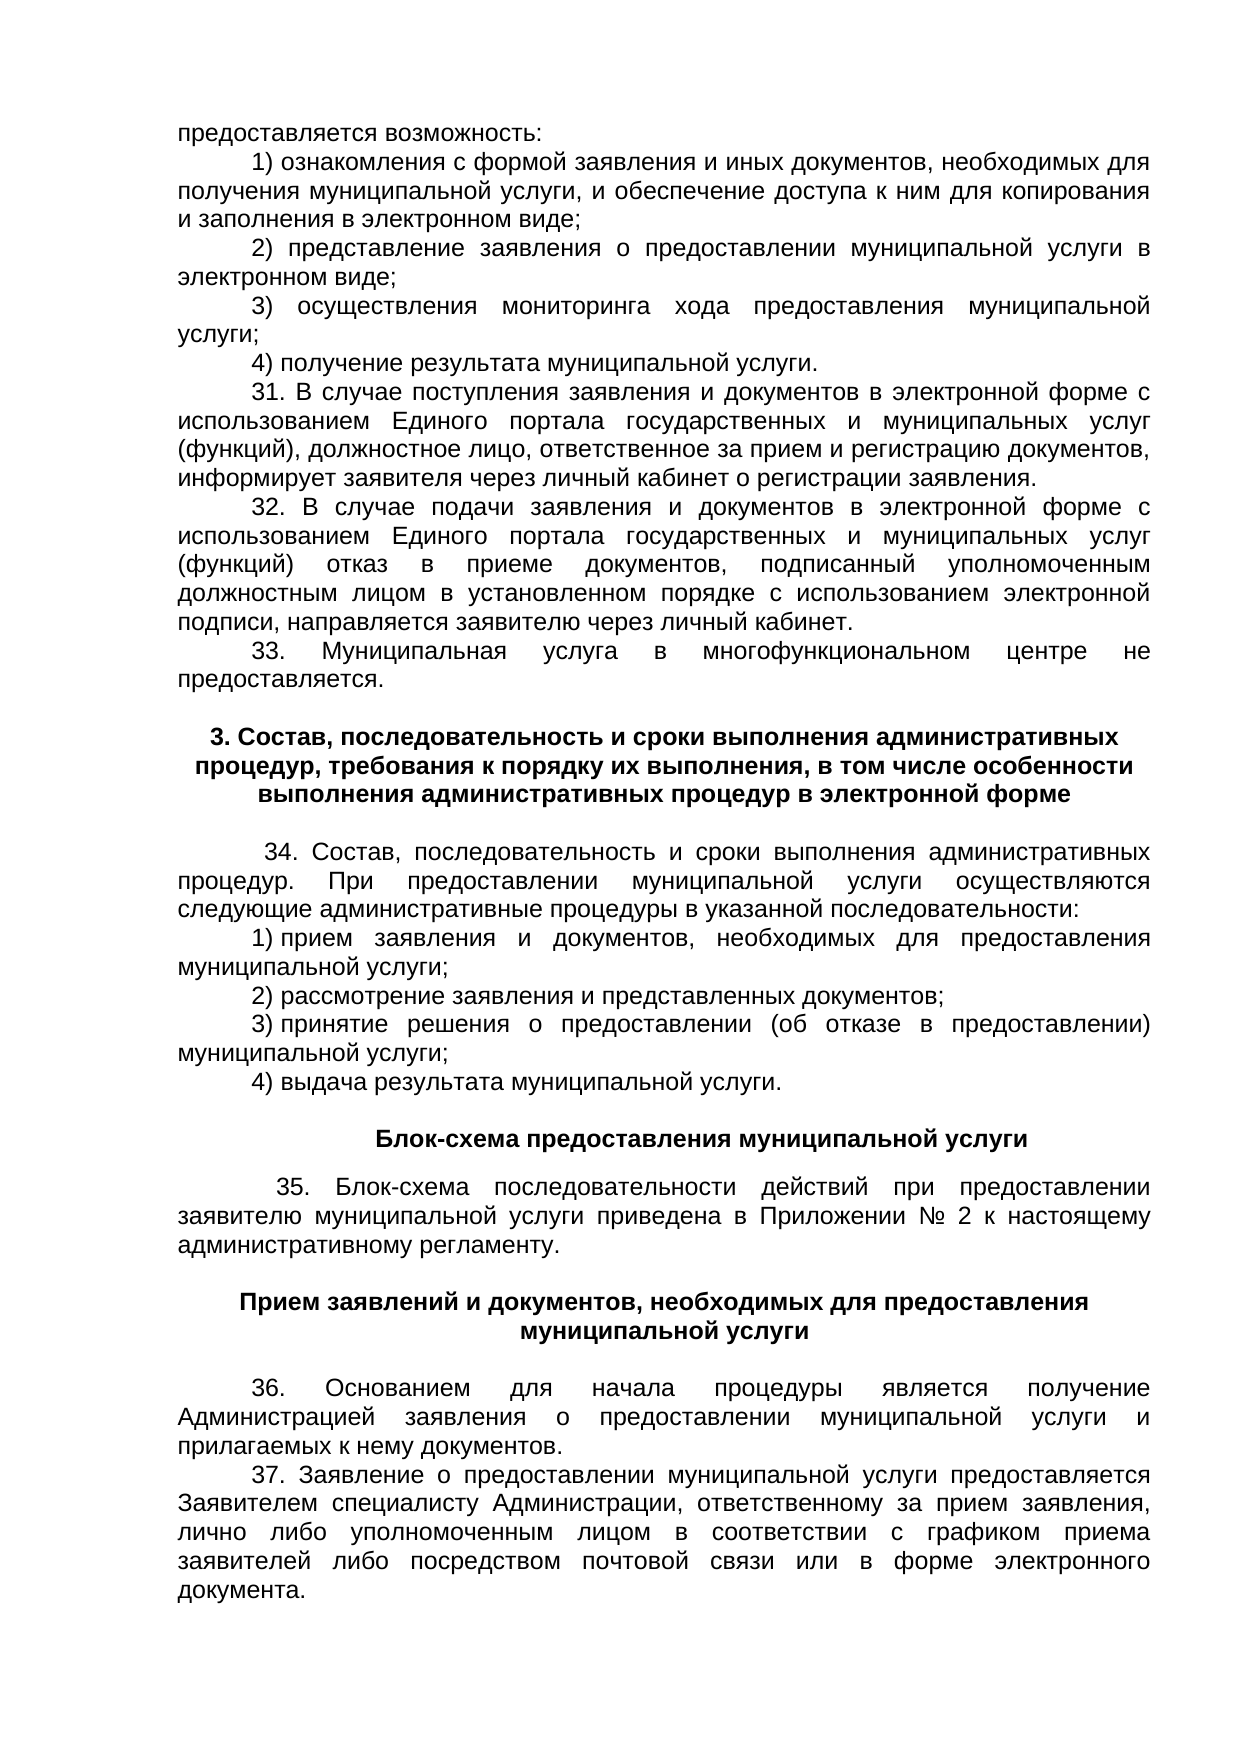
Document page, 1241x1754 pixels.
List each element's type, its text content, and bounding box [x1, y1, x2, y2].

text 36. Основанием для начала процедуры является получение Администрацией заявления о предоставлении муниципальной услуги и прилагаемых к нему документов. [177, 1373, 1152, 1459]
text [177, 118, 1152, 147]
text 34. Состав, последовательность и сроки выполнения административных процедур. При предоставлении муниципальной услуги осуществляются следующие административные процедуры в указанной последовательности: [177, 837, 1152, 923]
text 2) представление заявления о предоставлении муниципальной услуги в электронном виде; [177, 233, 1152, 291]
text 32. В случае подачи заявления и документов в электронной форме с использованием Единого портала государственных и муниципальных услуг (функций) отказ в приеме документов, подписанный уполномоченным должностным лицом в установленном порядке с использованием электронной подписи, направляется заявителю через личный кабинет. [177, 492, 1152, 636]
text 4) получение результата муниципальной услуги. [177, 348, 1152, 377]
text 31. В случае поступления заявления и документов в электронной форме с использованием Единого портала государственных и муниципальных услуг (функций), должностное лицо, ответственное за прием и регистрацию документов, информирует заявителя через личный кабинет о регистрации заявления. [177, 377, 1152, 492]
text 1) прием заявления и документов, необходимых для предоставления муниципальной услуги; [177, 923, 1152, 981]
text Блок-схема предоставления муниципальной услуги [177, 1124, 1152, 1153]
text 37. Заявление о предоставлении муниципальной услуги предоставляется Заявителем специалисту Администрации, ответственному за прием заявления, лично либо уполномоченным лицом в соответствии с графиком приема заявителей либо посредством почтовой связи или в форме электронного документа. [177, 1459, 1152, 1603]
text 33. Муниципальная услуга в многофункциональном центре не предоставляется. [177, 636, 1152, 693]
text 35. Блок-схема последовательности действий при предоставлении заявителю муниципальной услуги приведена в Приложении № 2 к настоящему административному регламенту. [177, 1172, 1152, 1258]
text 3) осуществления мониторинга хода предоставления муниципальной услуги; [177, 291, 1152, 348]
text 3. Состав, последовательность и сроки выполнения административных процедур, требования к порядку их выполнения, в том числе особенности выполнения административных процедур в электронной форме [177, 722, 1152, 808]
text Прием заявлений и документов, необходимых для предоставления муниципальной услуги [177, 1287, 1152, 1344]
text 1) ознакомления с формой заявления и иных документов, необходимых для получения муниципальной услуги, и обеспечение доступа к ним для копирования и заполнения в электронном виде; [177, 147, 1152, 233]
text 4) выдача результата муниципальной услуги. [177, 1067, 1152, 1096]
text 2) рассмотрение заявления и представленных документов; [177, 981, 1152, 1009]
text 3) принятие решения о предоставлении (об отказе в предоставлении) муниципальной услуги; [177, 1009, 1152, 1067]
